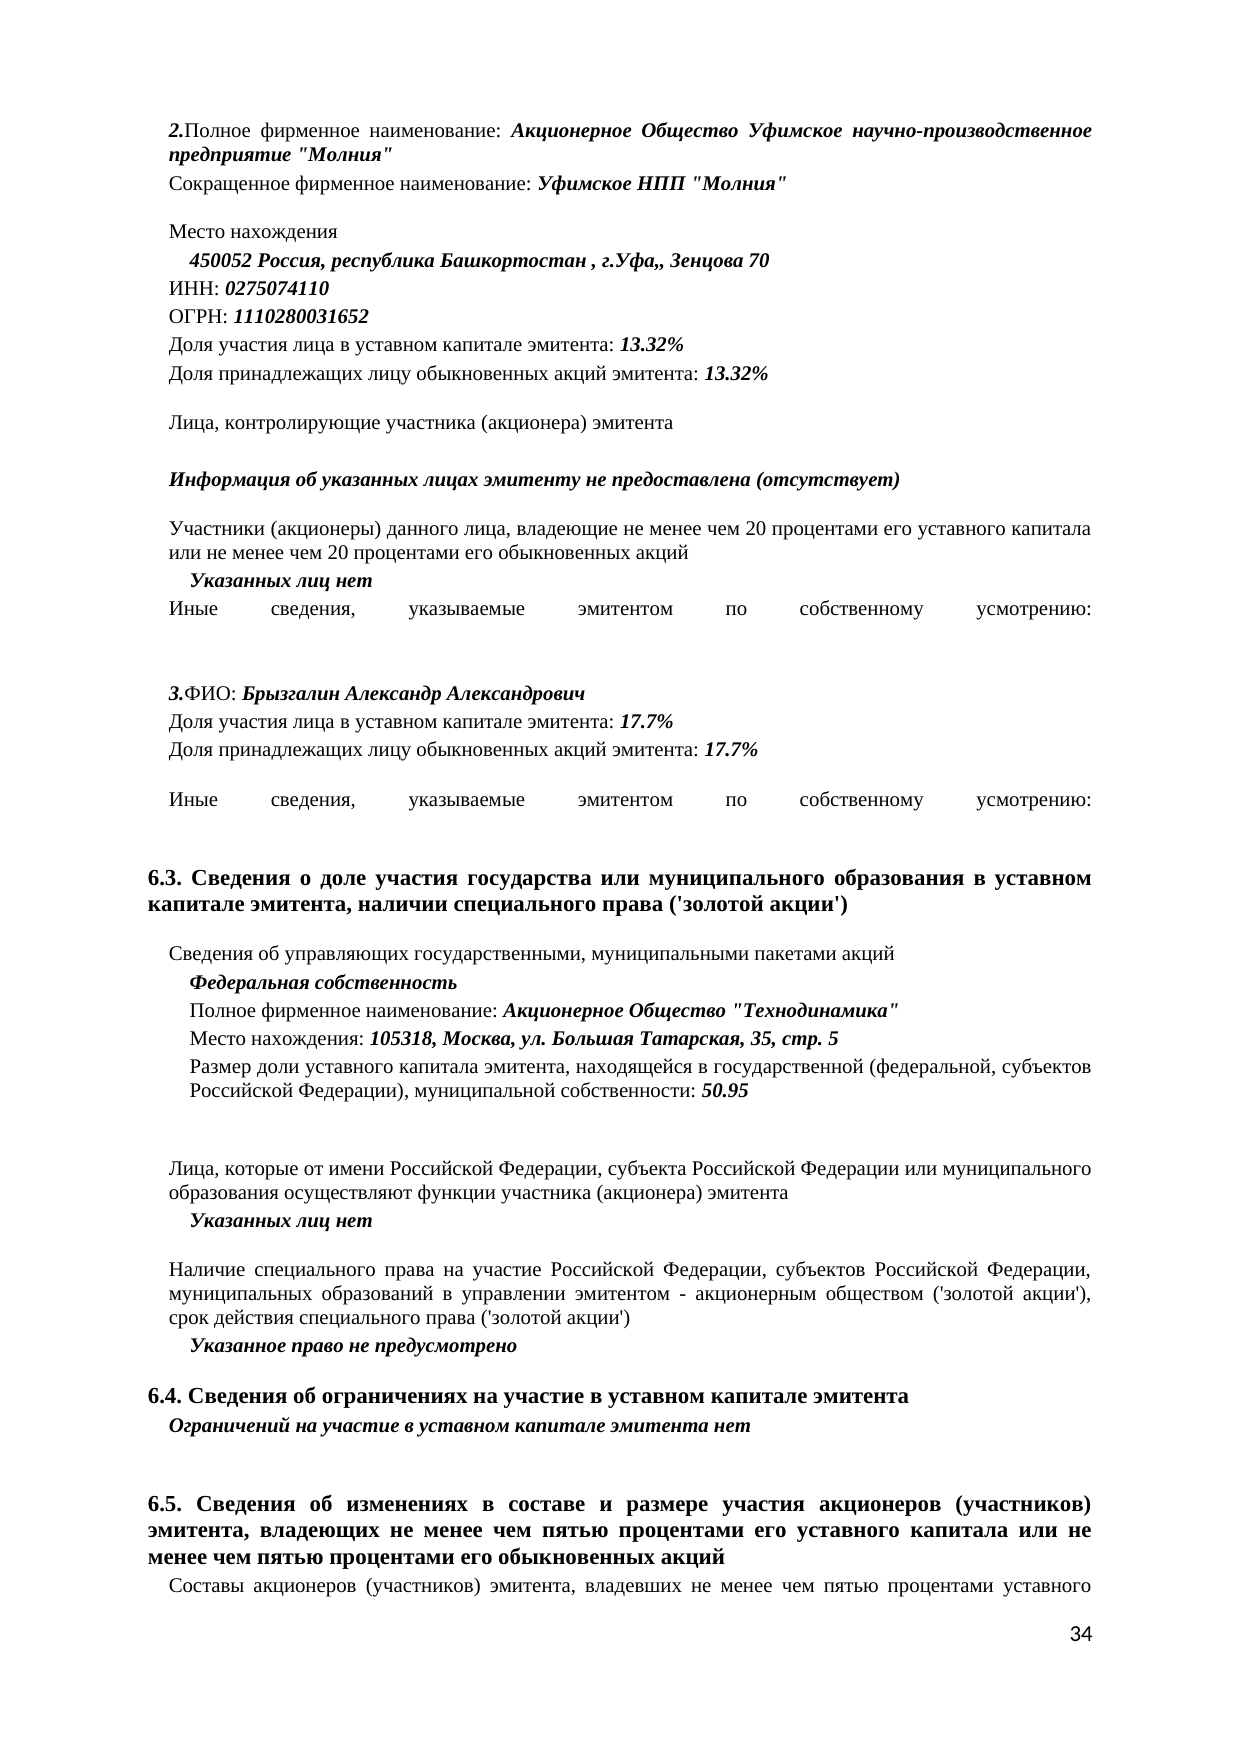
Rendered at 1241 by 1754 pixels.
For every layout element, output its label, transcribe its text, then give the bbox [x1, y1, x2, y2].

text Иные сведения, указываемые эмитентом по собственному усмотрению: [168, 787, 1092, 839]
text 3.ФИО: Брызгалин Александр Александрович [168, 681, 1092, 705]
text Указанных лиц нет [189, 1208, 1092, 1232]
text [168, 1573, 1092, 1597]
text Наличие специального права на участие Российской Федерации, субъектов Российской Федерации, муниципальных образований в управлении эмитентом - акционерным обществом ('золотой акции'), срок действия специального права ('золотой акции') [168, 1257, 1092, 1329]
text Доля принадлежащих лицу обыкновенных акций эмитента: 17.7% [168, 737, 1092, 761]
text Ограничений на участие в уставном капитале эмитента нет [168, 1413, 1092, 1437]
text Указанное право не предусмотрено [189, 1333, 1092, 1357]
text ИНН: 0275074110 [168, 276, 1092, 300]
text Федеральная собственность [189, 969, 1092, 994]
text Сведения об управляющих государственными, муниципальными пакетами акций [168, 941, 1092, 965]
text Место нахождения [168, 219, 1092, 243]
text 6.5. Сведения об изменениях в составе и размере участия акционеров (участников) эмитента, владеющих не менее чем пятью процентами его уставного капитала или не менее чем пятью процентами его обыкновенных акций [148, 1490, 1092, 1569]
text Место нахождения: 105318, Москва, ул. Большая Татарская, 35, стр. 5 [189, 1026, 1092, 1050]
text 6.3. Сведения о доле участия государства или муниципального образования в уставном капитале эмитента, наличии специального права ('золотой акции') [148, 864, 1092, 916]
text Доля участия лица в уставном капитале эмитента: 17.7% [168, 709, 1092, 733]
text Сокращенное фирменное наименование: Уфимское НПП "Молния" [168, 170, 1092, 194]
text ОГРН: 1110280031652 [168, 304, 1092, 328]
text 2.Полное фирменное наименование: Акционерное Общество Уфимское научно-производственное предприятие "Молния" [168, 118, 1092, 166]
text 450052 Россия, республика Башкортостан , г.Уфа,, Зенцова 70 [189, 248, 1092, 272]
text Полное фирменное наименование: Акционерное Общество "Технодинамика" [189, 998, 1092, 1022]
text Размер доли уставного капитала эмитента, находящейся в государственной (федеральной, субъектов Российской Федерации), муниципальной собственности: 50.95 [189, 1054, 1092, 1102]
text Указанных лиц нет [189, 568, 1092, 592]
text Доля принадлежащих лицу обыкновенных акций эмитента: 13.32% [168, 361, 1092, 385]
text Иные сведения, указываемые эмитентом по собственному усмотрению: [168, 596, 1092, 648]
text 6.4. Сведения об ограничениях на участие в уставном капитале эмитента [148, 1382, 1092, 1409]
text Лица, которые от имени Российской Федерации, субъекта Российской Федерации или муниципального образования осуществляют функции участника (акционера) эмитента [168, 1156, 1092, 1204]
text Лица, контролирующие участника (акционера) эмитента [168, 410, 1092, 434]
text Участники (акционеры) данного лица, владеющие не менее чем 20 процентами его уставного капитала или не менее чем 20 процентами его обыкновенных акций [168, 516, 1092, 564]
text Доля участия лица в уставном капитале эмитента: 13.32% [168, 332, 1092, 356]
text Информация об указанных лицах эмитенту не предоставлена (отсутствует) [168, 467, 1092, 491]
